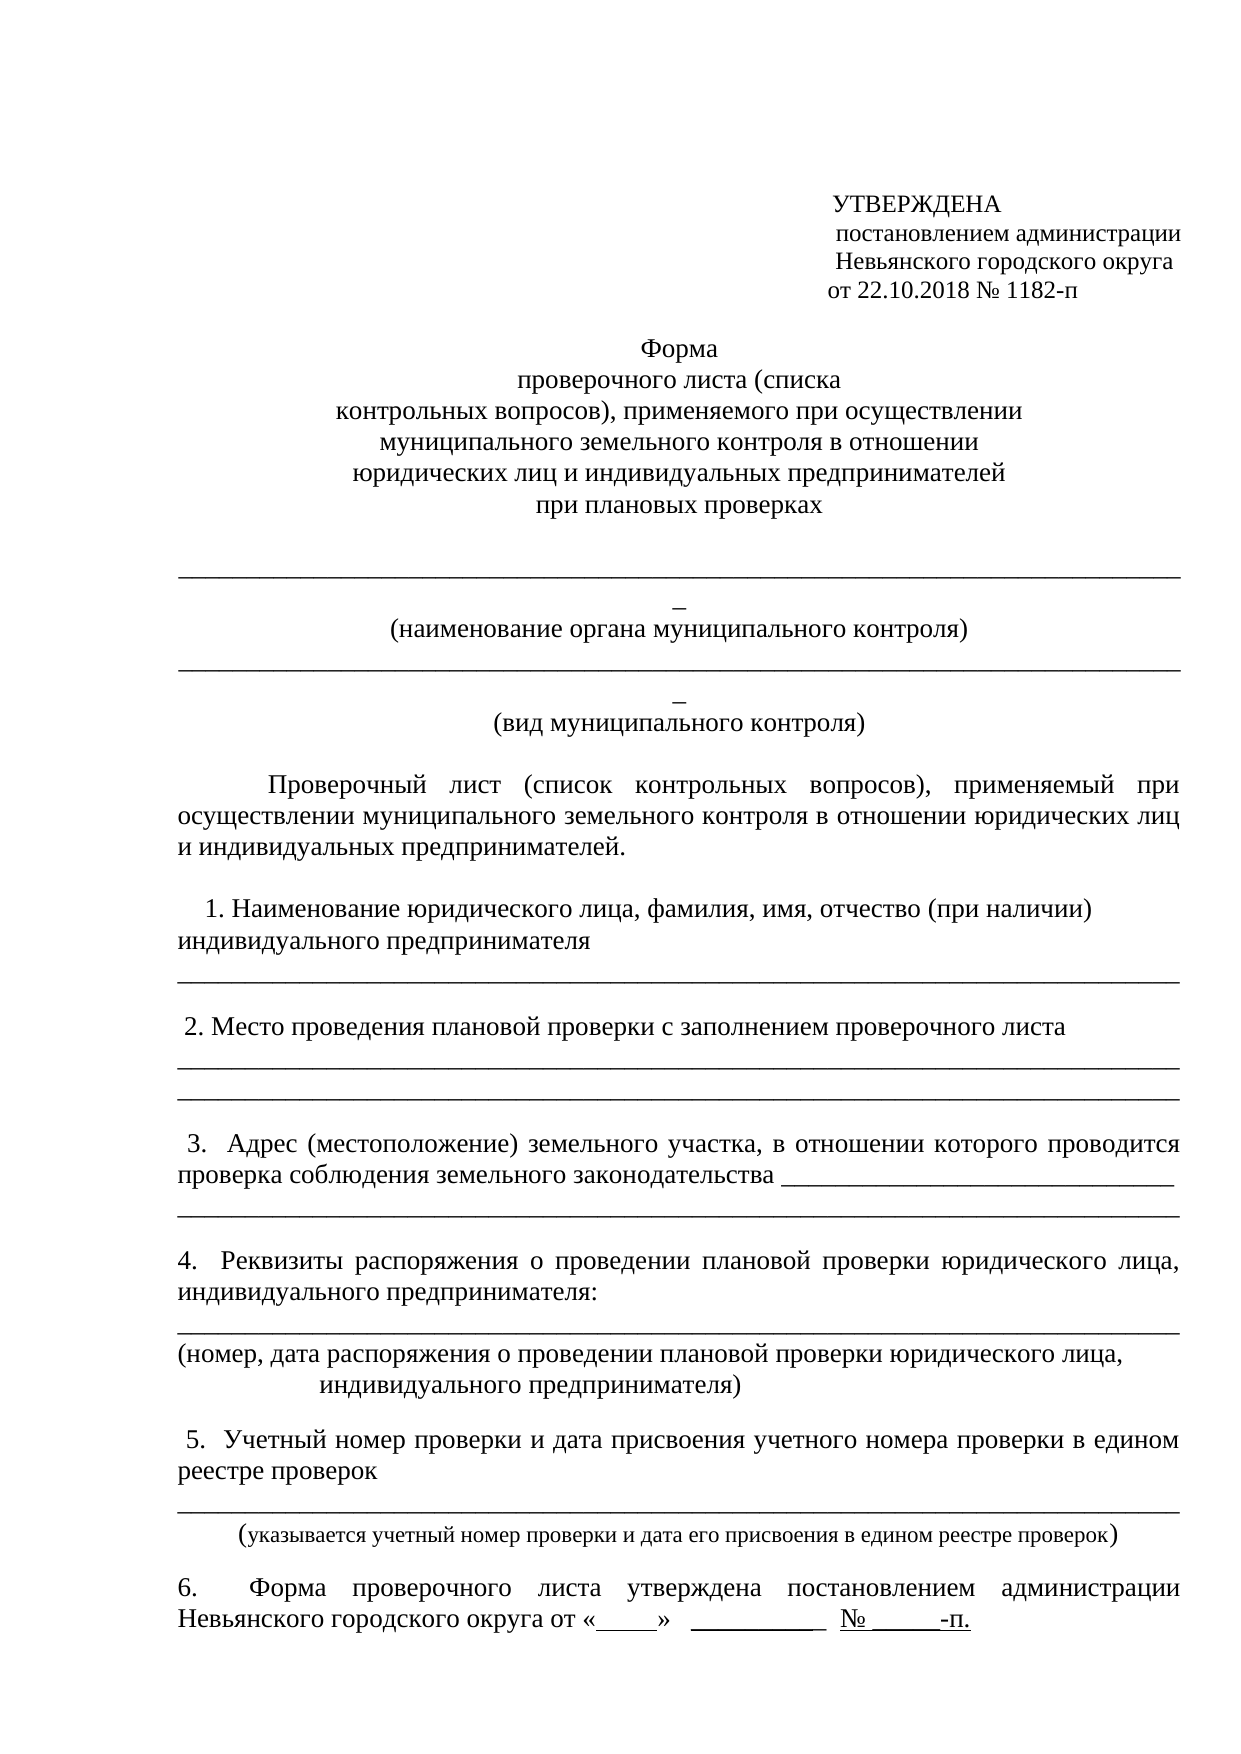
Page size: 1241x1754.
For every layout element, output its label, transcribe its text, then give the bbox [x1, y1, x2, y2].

text индивидуального предпринимателя [177, 924, 1181, 955]
text 3. Адрес (местоположение) земельного участка, в отношении которого проводится проверка соблюдения земельного законодательства _____________________________ [177, 1127, 1181, 1189]
text __________________________________________________________________________ [177, 1486, 1181, 1517]
text 5. Учетный номер проверки и дата присвоения учетного номера проверки в едином реестре проверок [177, 1423, 1181, 1486]
text Форма [177, 332, 1181, 363]
text от 22.10.2018 № 1182-п [177, 275, 1078, 304]
text проверочного листа (списка [177, 363, 1181, 394]
text __________________________________________________________________________ [177, 1041, 1181, 1072]
text __________________________________________________________________________ [177, 1072, 1181, 1103]
text 1. Наименование юридического лица, фамилия, имя, отчество (при наличии) [177, 893, 1181, 924]
text Проверочный лист (список контрольных вопросов), применяемый при осуществлении муниципального земельного контроля в отношении юридических лиц и индивидуальных предпринимателей. [177, 768, 1181, 861]
text юридических лиц и индивидуальных предпринимателей [177, 457, 1181, 488]
text __________________________________________________________________________ [177, 1189, 1181, 1220]
text 4. Реквизиты распоряжения о проведении плановой проверки юридического лица, индивидуального предпринимателя: [177, 1244, 1181, 1306]
text ___________________________________________________________________________ [177, 550, 1181, 612]
text ___________________________________________________________________________ [177, 643, 1181, 706]
text __________________________________________________________________________ [177, 955, 1181, 986]
text (наименование органа муниципального контроля) [177, 612, 1181, 643]
text 6. Форма проверочного листа утверждена постановлением администрации Невьянского городского округа от « » __________ № _____-п. [177, 1571, 1181, 1634]
text (номер, дата распоряжения о проведении плановой проверки юридического лица, [177, 1337, 1181, 1368]
text 2. Место проведения плановой проверки с заполнением проверочного листа [177, 1010, 1181, 1041]
text постановлением администрации [177, 218, 1181, 246]
text __________________________________________________________________________ [177, 1306, 1181, 1337]
text муниципального земельного контроля в отношении [177, 425, 1181, 457]
text (указывается учетный номер проверки и дата его присвоения в едином реестре проверок) [177, 1517, 1181, 1548]
text Невьянского городского округа [177, 246, 1181, 275]
text контрольных вопросов), применяемого при осуществлении [177, 394, 1181, 425]
text УТВЕРЖДЕНА [177, 189, 1181, 218]
text (вид муниципального контроля) [177, 706, 1181, 737]
text при плановых проверках [177, 488, 1181, 519]
text индивидуального предпринимателя) [177, 1368, 1181, 1399]
